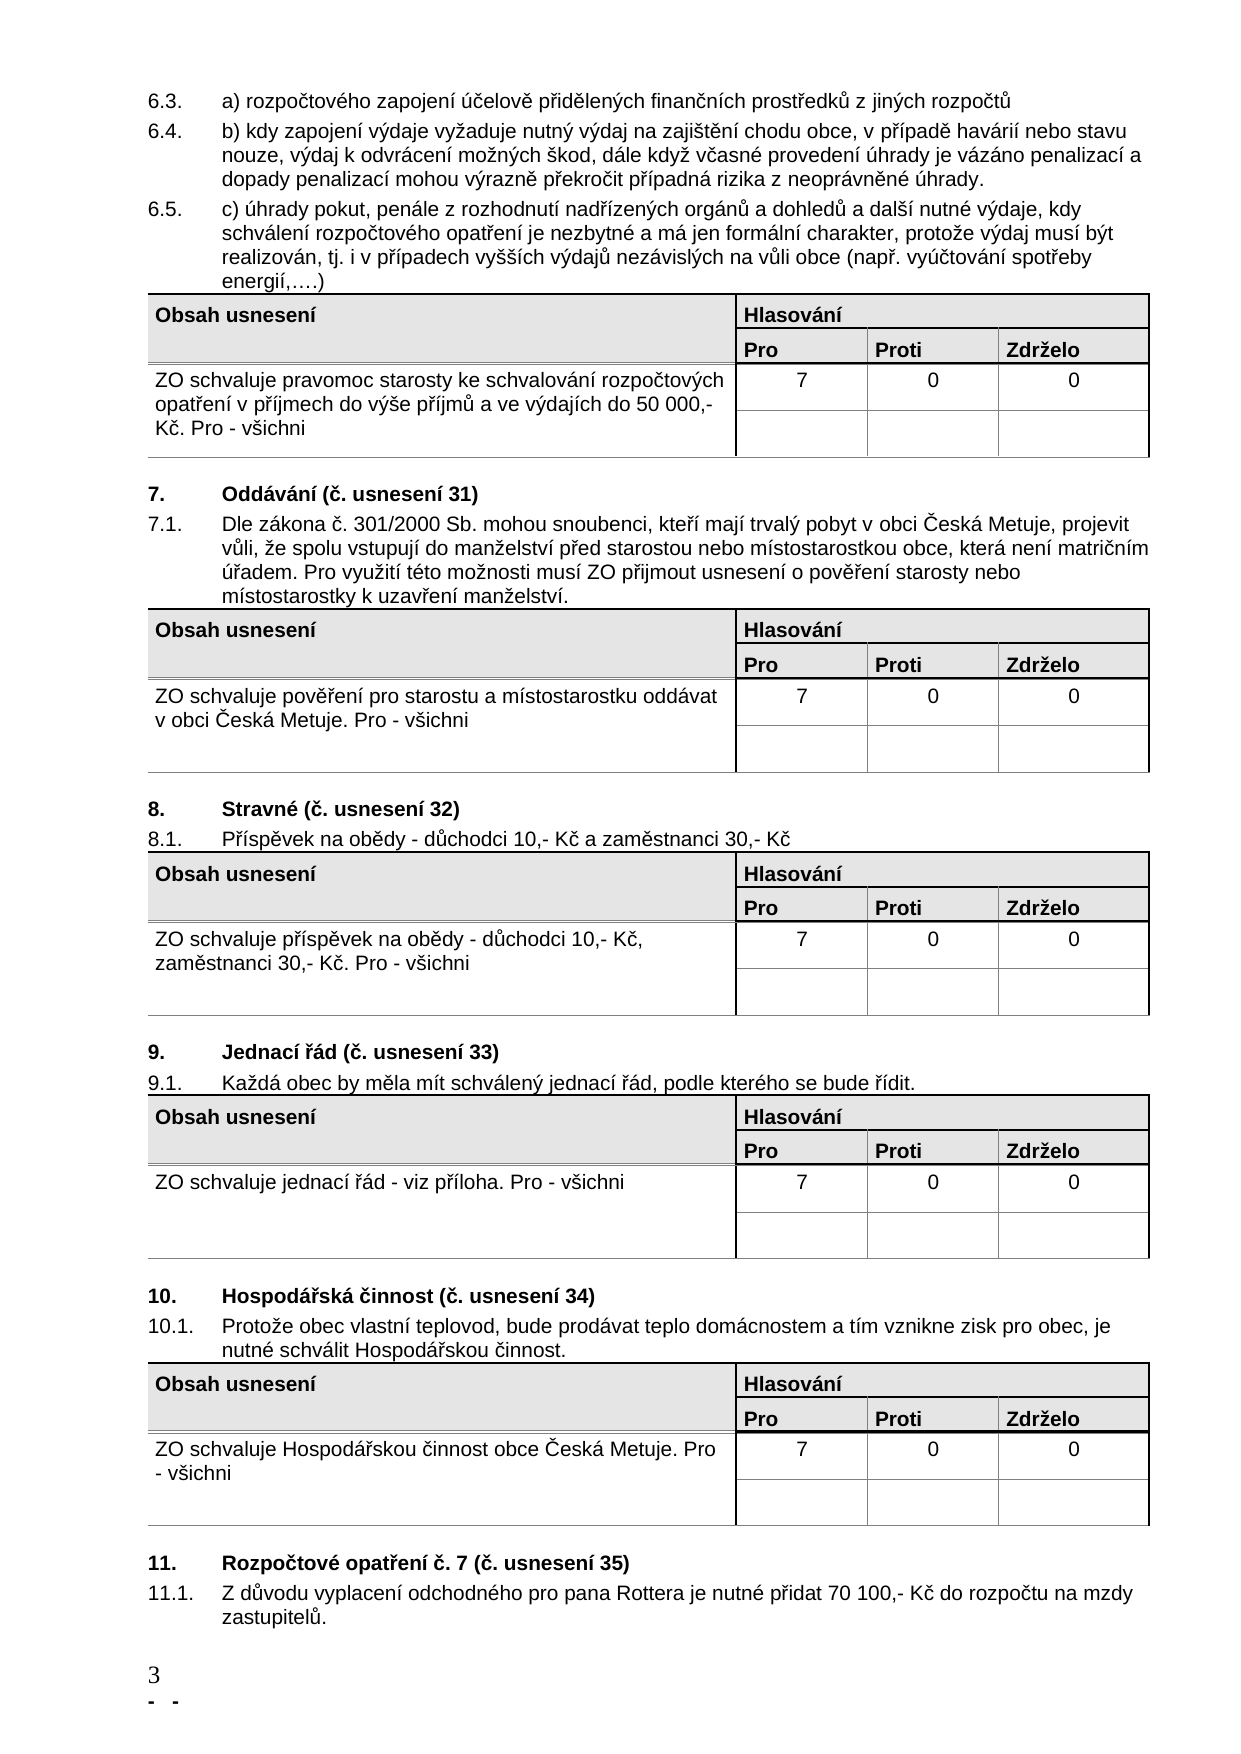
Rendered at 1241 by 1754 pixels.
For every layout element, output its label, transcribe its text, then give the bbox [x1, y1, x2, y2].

table_cell Proti [868, 644, 998, 677]
text Každá obec by měla mít schválený jednací řád, podle kterého se bude řídit. [148, 1070, 1152, 1094]
table_cell [737, 411, 867, 456]
table_header ZO schvaluje příspěvek na obědy - důchodci 10,- Kč, zaměstnanci 30,- Kč. Pro - všichni [148, 923, 735, 1015]
table_cell Pro [737, 644, 867, 677]
table_header 0 [999, 680, 1148, 725]
text Protože obec vlastní teplovod, bude prodávat teplo domácnostem a tím vznikne zisk pro obec, je nutné schválit Hospodářskou činnost. [148, 1314, 1152, 1362]
table_header Hlasování [737, 1096, 1148, 1129]
table_cell [868, 726, 998, 771]
table_header 7 [737, 1434, 867, 1479]
table_header Obsah usnesení [148, 1096, 735, 1163]
text Dle zákona č. 301/2000 Sb. mohou snoubenci, kteří mají trvalý pobyt v obci Česká Metuje, projevit vůli, že spolu vstupují do manželství před starostou nebo místostarostkou obce, která není matričním úřadem. Pro využití této možnosti musí ZO přijmout usnesení o pověření starosty nebo místostarostky k uzavření manželství. [148, 512, 1152, 608]
table_header ZO schvaluje Hospodářskou činnost obce Česká Metuje. Pro - všichni [148, 1434, 735, 1525]
table_header Hlasování [737, 853, 1148, 886]
table_header 0 [868, 680, 998, 725]
table_header 0 [868, 923, 998, 968]
table_cell Pro [737, 1398, 867, 1430]
table_cell [868, 411, 998, 456]
table_header 0 [999, 923, 1148, 968]
text Jednací řád (č. usnesení 33) [148, 1040, 1152, 1064]
table_cell Proti [868, 1398, 998, 1430]
text Příspěvek na obědy - důchodci 10,- Kč a zaměstnanci 30,- Kč [148, 827, 1152, 851]
table_cell [999, 726, 1148, 771]
table_header 7 [737, 1166, 867, 1212]
table_cell Proti [868, 1131, 998, 1163]
table_cell [737, 726, 867, 771]
text Rozpočtové opatření č. 7 (č. usnesení 35) [148, 1551, 1152, 1574]
table_header 7 [737, 365, 867, 410]
table_cell [999, 969, 1148, 1015]
text Oddávání (č. usnesení 31) [148, 482, 1152, 506]
table_cell Zdrželo [999, 644, 1148, 677]
table_cell Zdrželo [999, 888, 1148, 920]
text Hospodářská činnost (č. usnesení 34) [148, 1283, 1152, 1307]
table_header Hlasování [737, 610, 1148, 642]
table_cell Pro [737, 1131, 867, 1163]
table_cell [999, 411, 1148, 456]
table_cell Proti [868, 888, 998, 920]
text Stravné (č. usnesení 32) [148, 797, 1152, 821]
table_header Hlasování [737, 1364, 1148, 1396]
table_cell [868, 969, 998, 1015]
table_cell [737, 1213, 867, 1258]
table_cell [737, 1480, 867, 1525]
table_cell Pro [737, 329, 867, 362]
table_cell [868, 1480, 998, 1525]
table_header 0 [868, 1166, 998, 1212]
table_cell [868, 1213, 998, 1258]
table_header ZO schvaluje pověření pro starostu a místostarostku oddávat v obci Česká Metuje. Pro - všichni [148, 680, 735, 771]
table_header 0 [868, 365, 998, 410]
table_header Obsah usnesení [148, 1364, 735, 1430]
table_header 0 [999, 365, 1148, 410]
table_header 0 [999, 1166, 1148, 1212]
table_cell Zdrželo [999, 1131, 1148, 1163]
table_header 0 [868, 1434, 998, 1479]
table_header 0 [999, 1434, 1148, 1479]
table_header Obsah usnesení [148, 610, 735, 677]
table_cell Pro [737, 888, 867, 920]
text Z důvodu vyplacení odchodného pro pana Rottera je nutné přidat 70 100,- Kč do rozpočtu na mzdy zastupitelů. [148, 1581, 1152, 1629]
text b) kdy zapojení výdaje vyžaduje nutný výdaj na zajištění chodu obce, v případě havárií nebo stavu nouze, výdaj k odvrácení možných škod, dále když včasné provedení úhrady je vázáno penalizací a dopady penalizací mohou výrazně překročit případná rizika z neoprávněné úhrady. [148, 119, 1152, 191]
table_cell Zdrželo [999, 329, 1148, 362]
table_header Hlasování [737, 295, 1148, 327]
table_cell [999, 1213, 1148, 1258]
table_cell [999, 1480, 1148, 1525]
table_header 7 [737, 680, 867, 725]
table_header Obsah usnesení [148, 853, 735, 920]
text a) rozpočtového zapojení účelově přidělených finančních prostředků z jiných rozpočtů [148, 89, 1152, 113]
table_header Obsah usnesení [148, 295, 735, 362]
table_cell [737, 969, 867, 1015]
table_header 7 [737, 923, 867, 968]
table_header ZO schvaluje jednací řád - viz příloha. Pro - všichni [148, 1166, 735, 1258]
table_cell Proti [868, 329, 998, 362]
text c) úhrady pokut, penále z rozhodnutí nadřízených orgánů a dohledů a další nutné výdaje, kdy schválení rozpočtového opatření je nezbytné a má jen formální charakter, protože výdaj musí být realizován, tj. i v případech vyšších výdajů nezávislých na vůli obce (např. vyúčtování spotřeby energií,….) [148, 197, 1152, 293]
table_header ZO schvaluje pravomoc starosty ke schvalování rozpočtových opatření v příjmech do výše příjmů a ve výdajích do 50 000,- Kč. Pro - všichni [148, 365, 735, 456]
table_cell Zdrželo [999, 1398, 1148, 1430]
